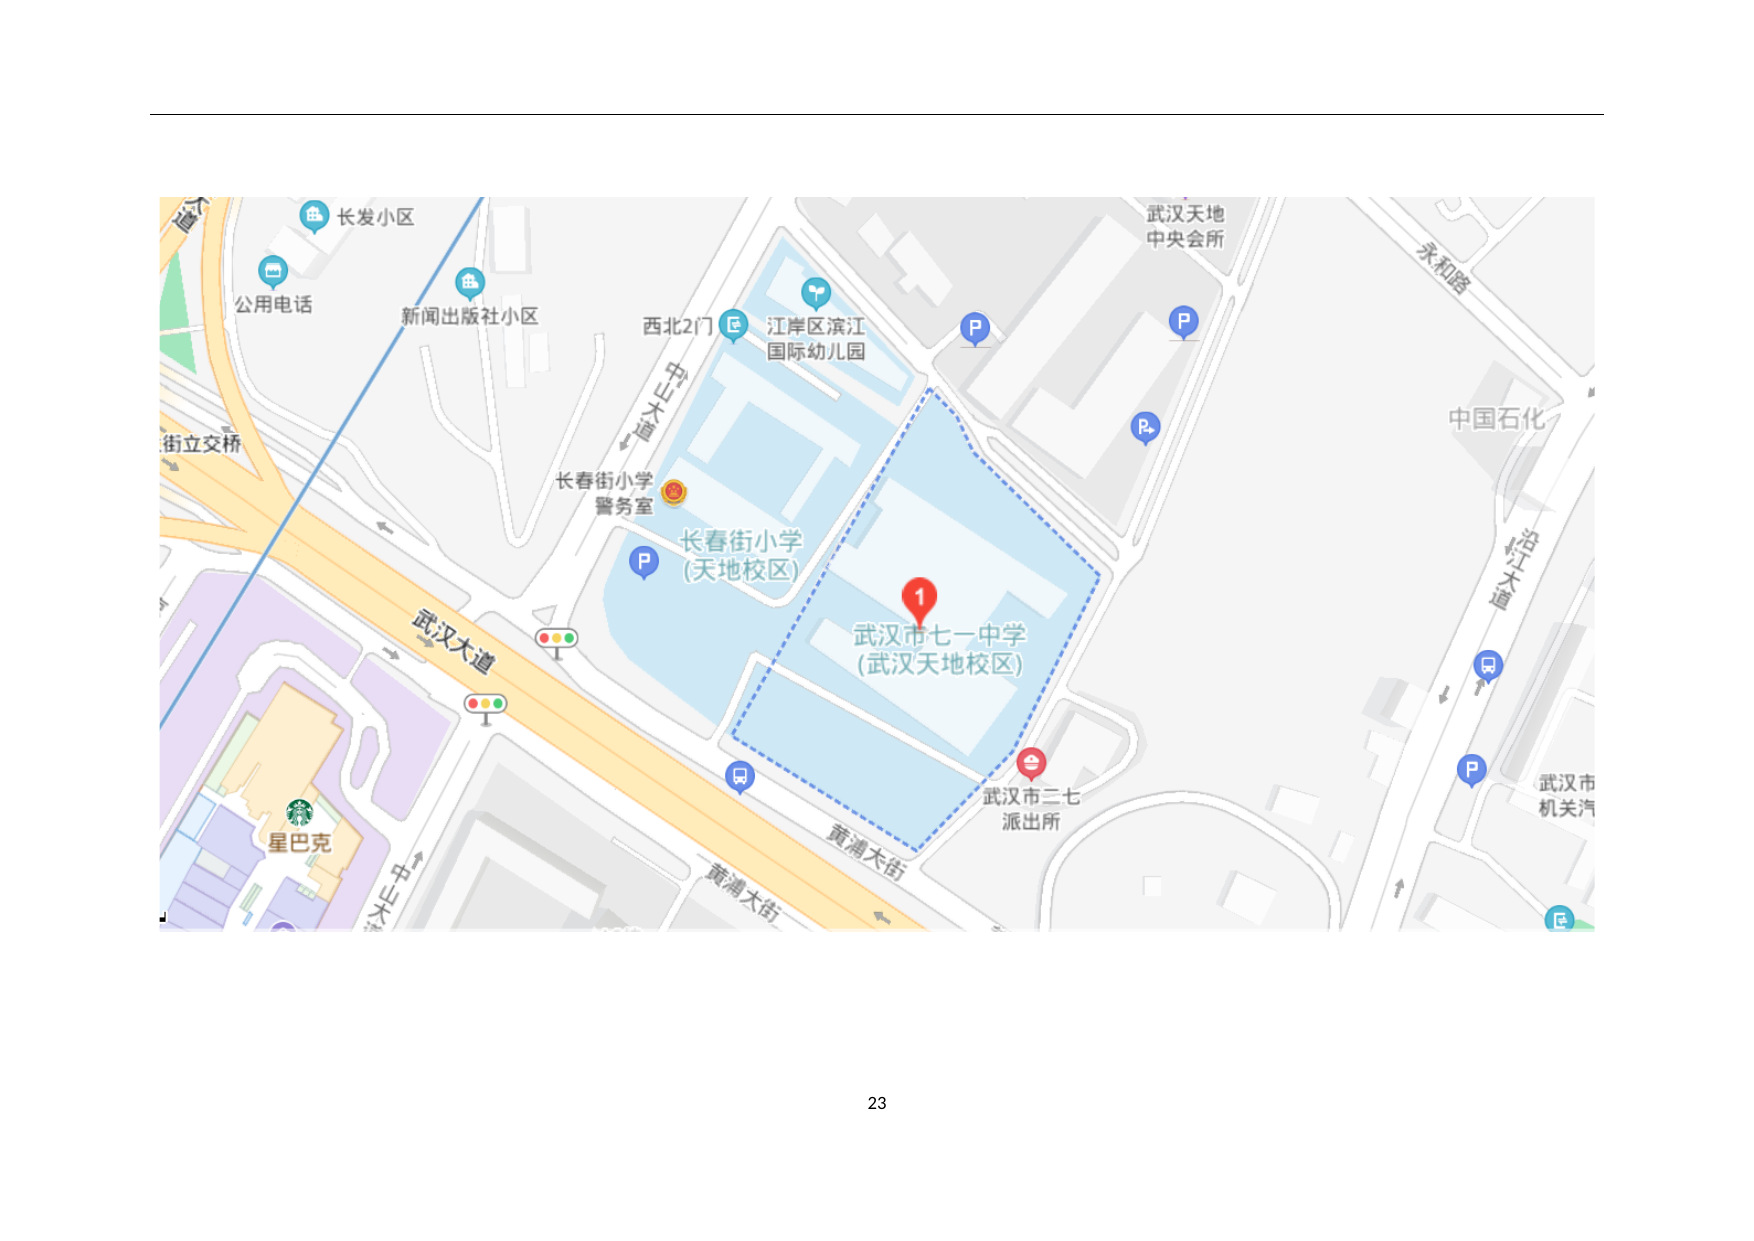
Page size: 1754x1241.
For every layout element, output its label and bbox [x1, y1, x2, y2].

picture [159, 197, 1595, 932]
